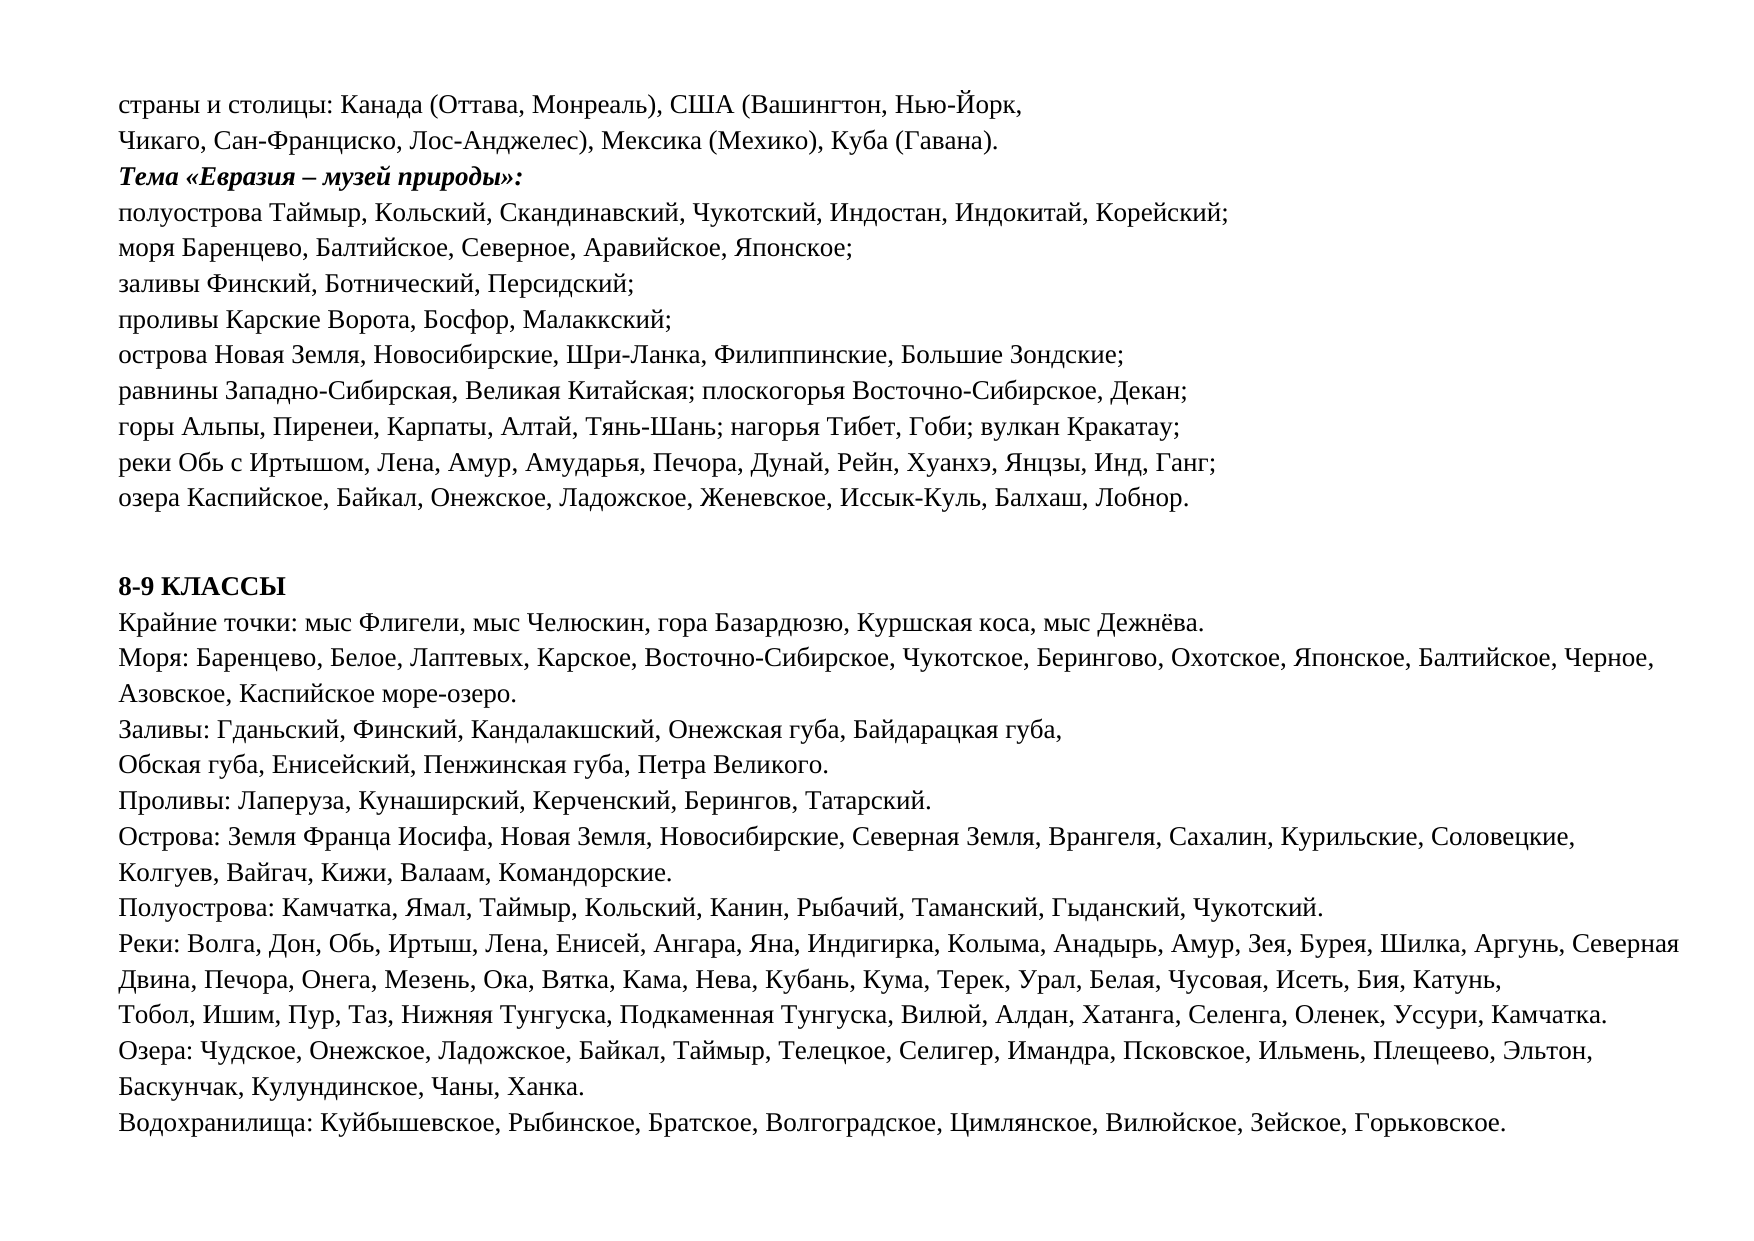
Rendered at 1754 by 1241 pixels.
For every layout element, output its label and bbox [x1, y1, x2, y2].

text [118, 88, 1683, 545]
text [118, 570, 1683, 1137]
